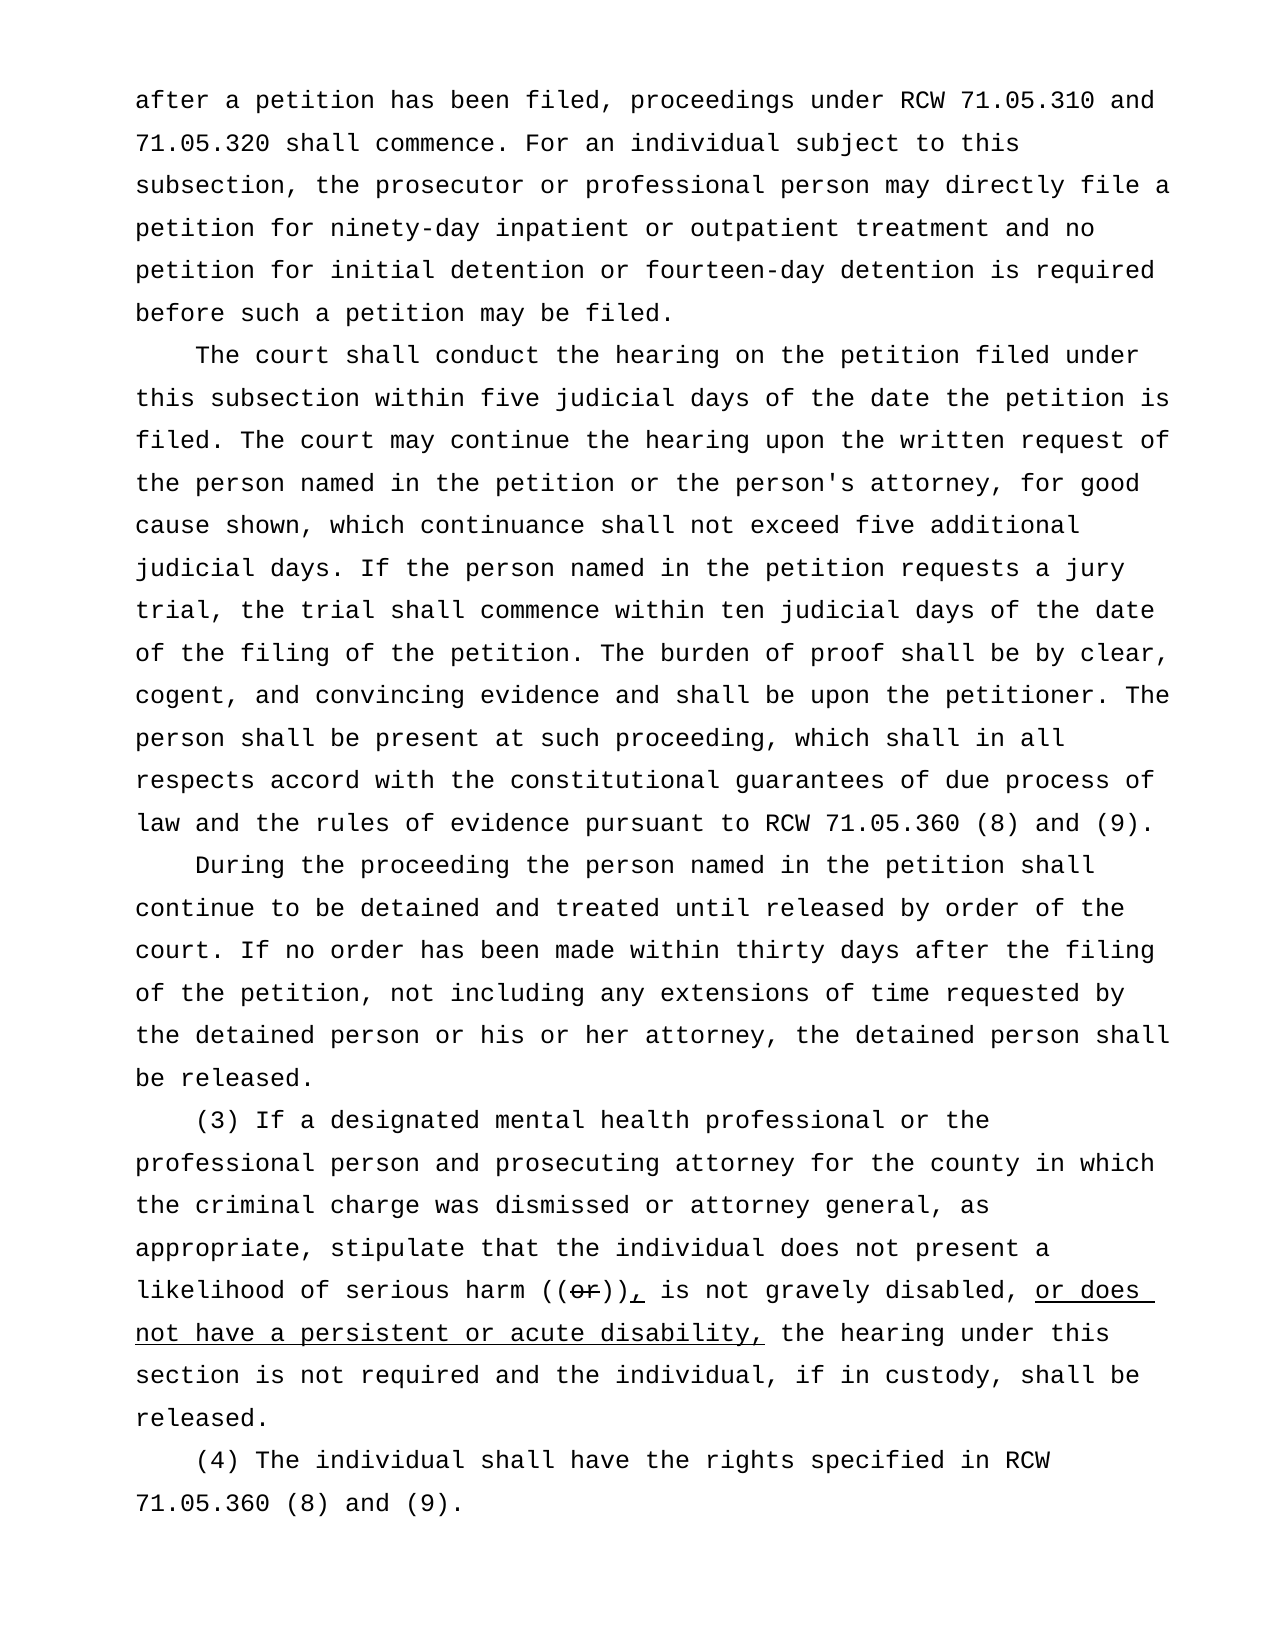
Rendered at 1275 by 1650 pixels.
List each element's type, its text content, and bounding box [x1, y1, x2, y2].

text During the proceeding the person named in the petition shall continue to be detained and treated until released by order of the court. If no order has been made within thirty days after the filing of the petition, not including any extensions of time requested by the detained person or his or her attorney, the detained person shall be released. [135, 840, 1170, 1095]
text (4) The individual shall have the rights specified in RCW 71.05.360 (8) and (9). [135, 1435, 1170, 1520]
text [135, 75, 1170, 330]
text The court shall conduct the hearing on the petition filed under this subsection within five judicial days of the date the petition is filed. The court may continue the hearing upon the written request of the person named in the petition or the person's attorney, for good cause shown, which continuance shall not exceed five additional judicial days. If the person named in the petition requests a jury trial, the trial shall commence within ten judicial days of the date of the filing of the petition. The burden of proof shall be by clear, cogent, and convincing evidence and shall be upon the petitioner. The person shall be present at such proceeding, which shall in all respects accord with the constitutional guarantees of due process of law and the rules of evidence pursuant to RCW 71.05.360 (8) and (9). [135, 330, 1170, 840]
text (3) If a designated mental health professional or the professional person and prosecuting attorney for the county in which the criminal charge was dismissed or attorney general, as appropriate, stipulate that the individual does not present a likelihood of serious harm ((or)), is not gravely disabled, or does not have a persistent or acute disability, the hearing under this section is not required and the individual, if in custody, shall be released. [135, 1095, 1170, 1435]
